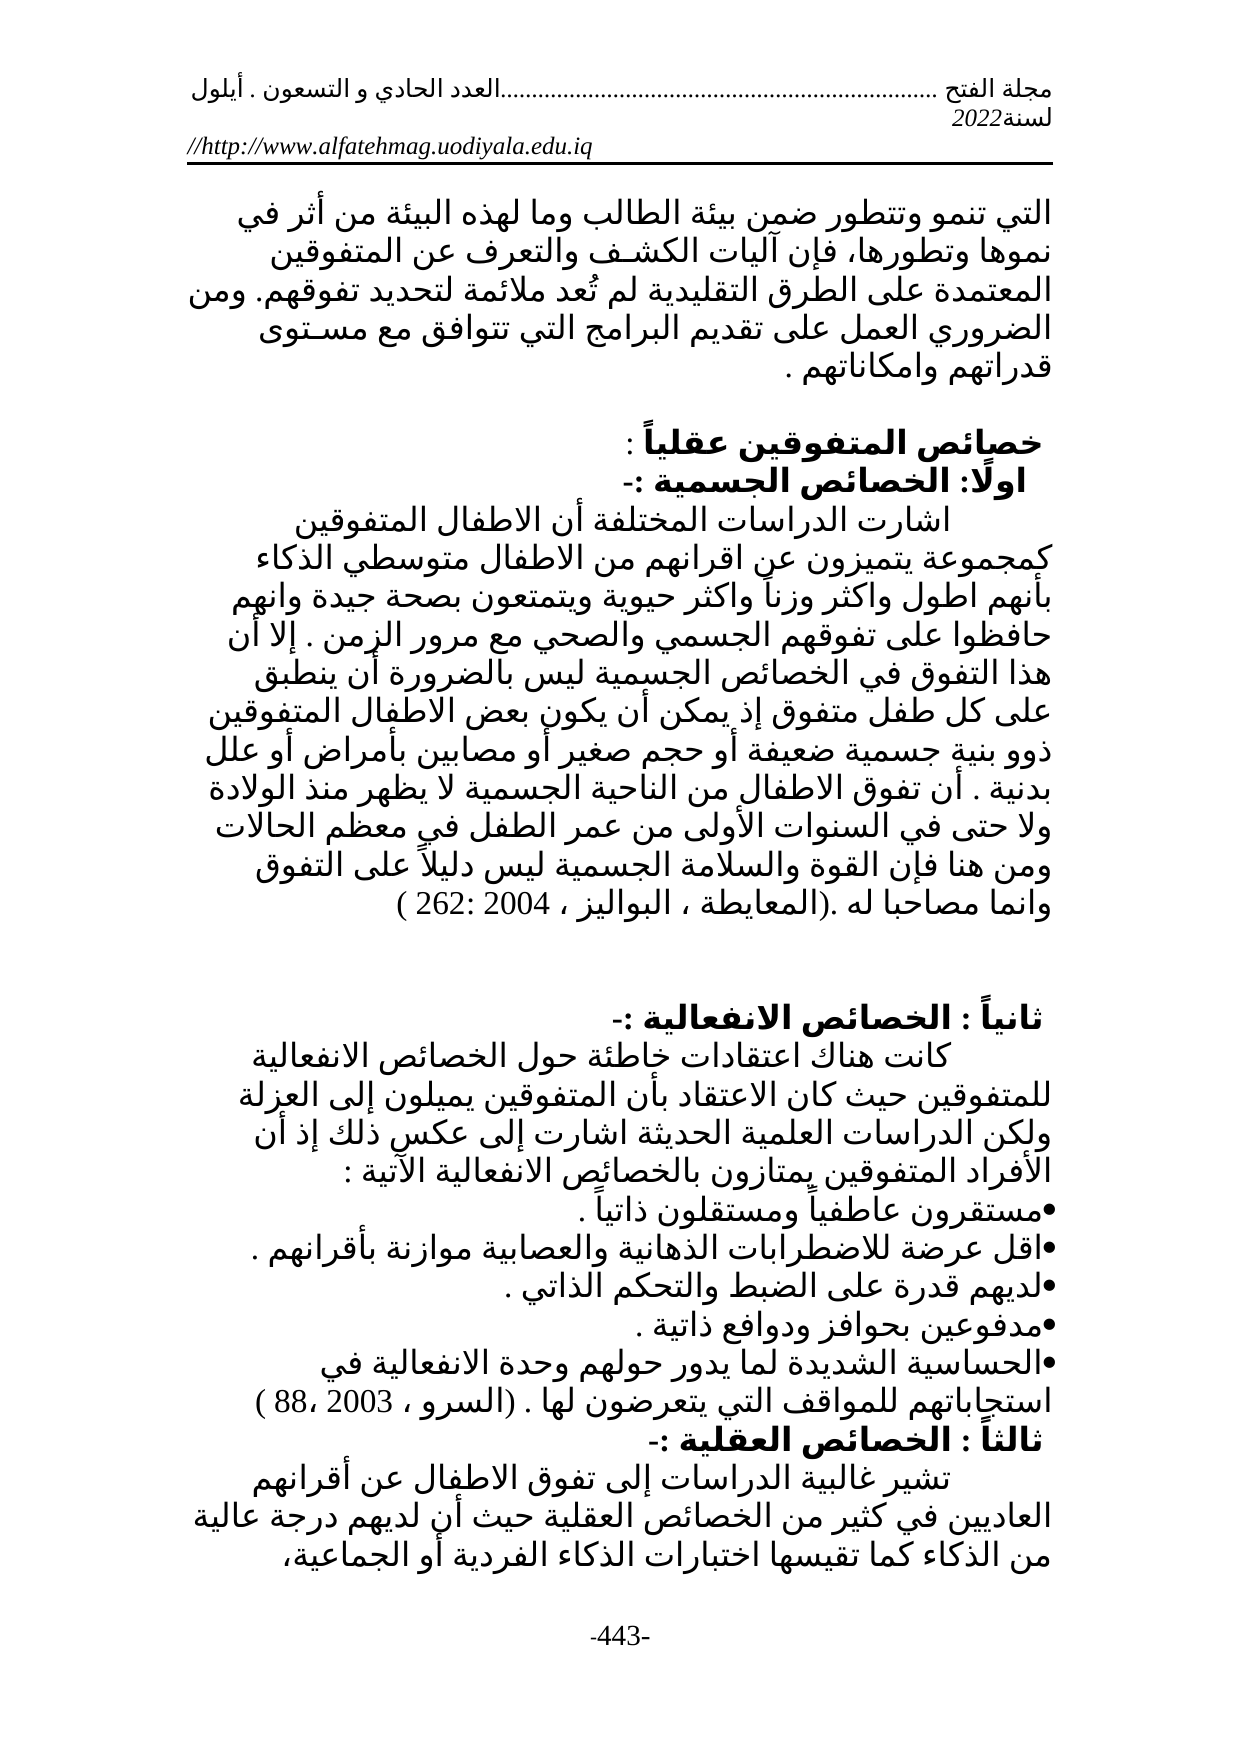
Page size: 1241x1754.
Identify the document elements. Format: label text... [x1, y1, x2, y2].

list كانت هناك اعتقادات خاطئة حول الخصائص الانفعالية للمتفوقين حيث كان الاعتقاد بأن المتفوقين يميلون إلى العزلة ولكن الدراسات العلمية الحديثة اشارت إلى عكس ذلك إذ أن الأفراد المتفوقين يمتازون بالخصائص الانفعالية الآتية : [187, 1037, 1053, 1190]
list ثانياً : الخصائص الانفعالية :- [187, 998, 1053, 1037]
list ثالثاً : الخصائص العقلية :- [187, 1420, 1053, 1458]
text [187, 193, 1053, 385]
list مستقرون عاطفياً ومستقلون ذاتياً . [187, 1190, 1053, 1228]
list اقل عرضة للاضطرابات الذهانية والعصابية موازنة بأقرانهم . [187, 1228, 1053, 1267]
list الحساسية الشديدة لما يدور حولهم وحدة الانفعالية في استجاباتهم للمواقف التي يتعرضون لها . (السرو ، 2003 ،88 ) [187, 1343, 1053, 1420]
text خصائص المتفوقين عقلياً : [187, 423, 1053, 462]
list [187, 1458, 1053, 1573]
list اشارت الدراسات المختلفة أن الاطفال المتفوقين كمجموعة يتميزون عن اقرانهم من الاطفال متوسطي الذكاء بأنهم اطول واكثر وزناً واكثر حيوية ويتمتعون بصحة جيدة وانهم حافظوا على تفوقهم الجسمي والصحي مع مرور الزمن . إلا أن هذا التفوق في الخصائص الجسمية ليس بالضرورة أن ينطبق على كل طفل متفوق إذ يمكن أن يكون بعض الاطفال المتفوقين ذوو بنية جسمية ضعيفة أو حجم صغير أو مصابين بأمراض أو علل بدنية . أن تفوق الاطفال من الناحية الجسمية لا يظهر منذ الولادة ولا حتى في السنوات الأولى من عمر الطفل في معظم الحالات ومن هنا فإن القوة والسلامة الجسمية ليس دليلاً على التفوق وانما مصاحبا له .(المعايطة ، البواليز ، 2004 :262 ) [187, 500, 1053, 922]
text اولًا: الخصائص الجسمية :- [187, 462, 1053, 500]
list مدفوعين بحوافز ودوافع ذاتية . [187, 1305, 1053, 1343]
list لديهم قدرة على الضبط والتحكم الذاتي . [187, 1267, 1053, 1305]
